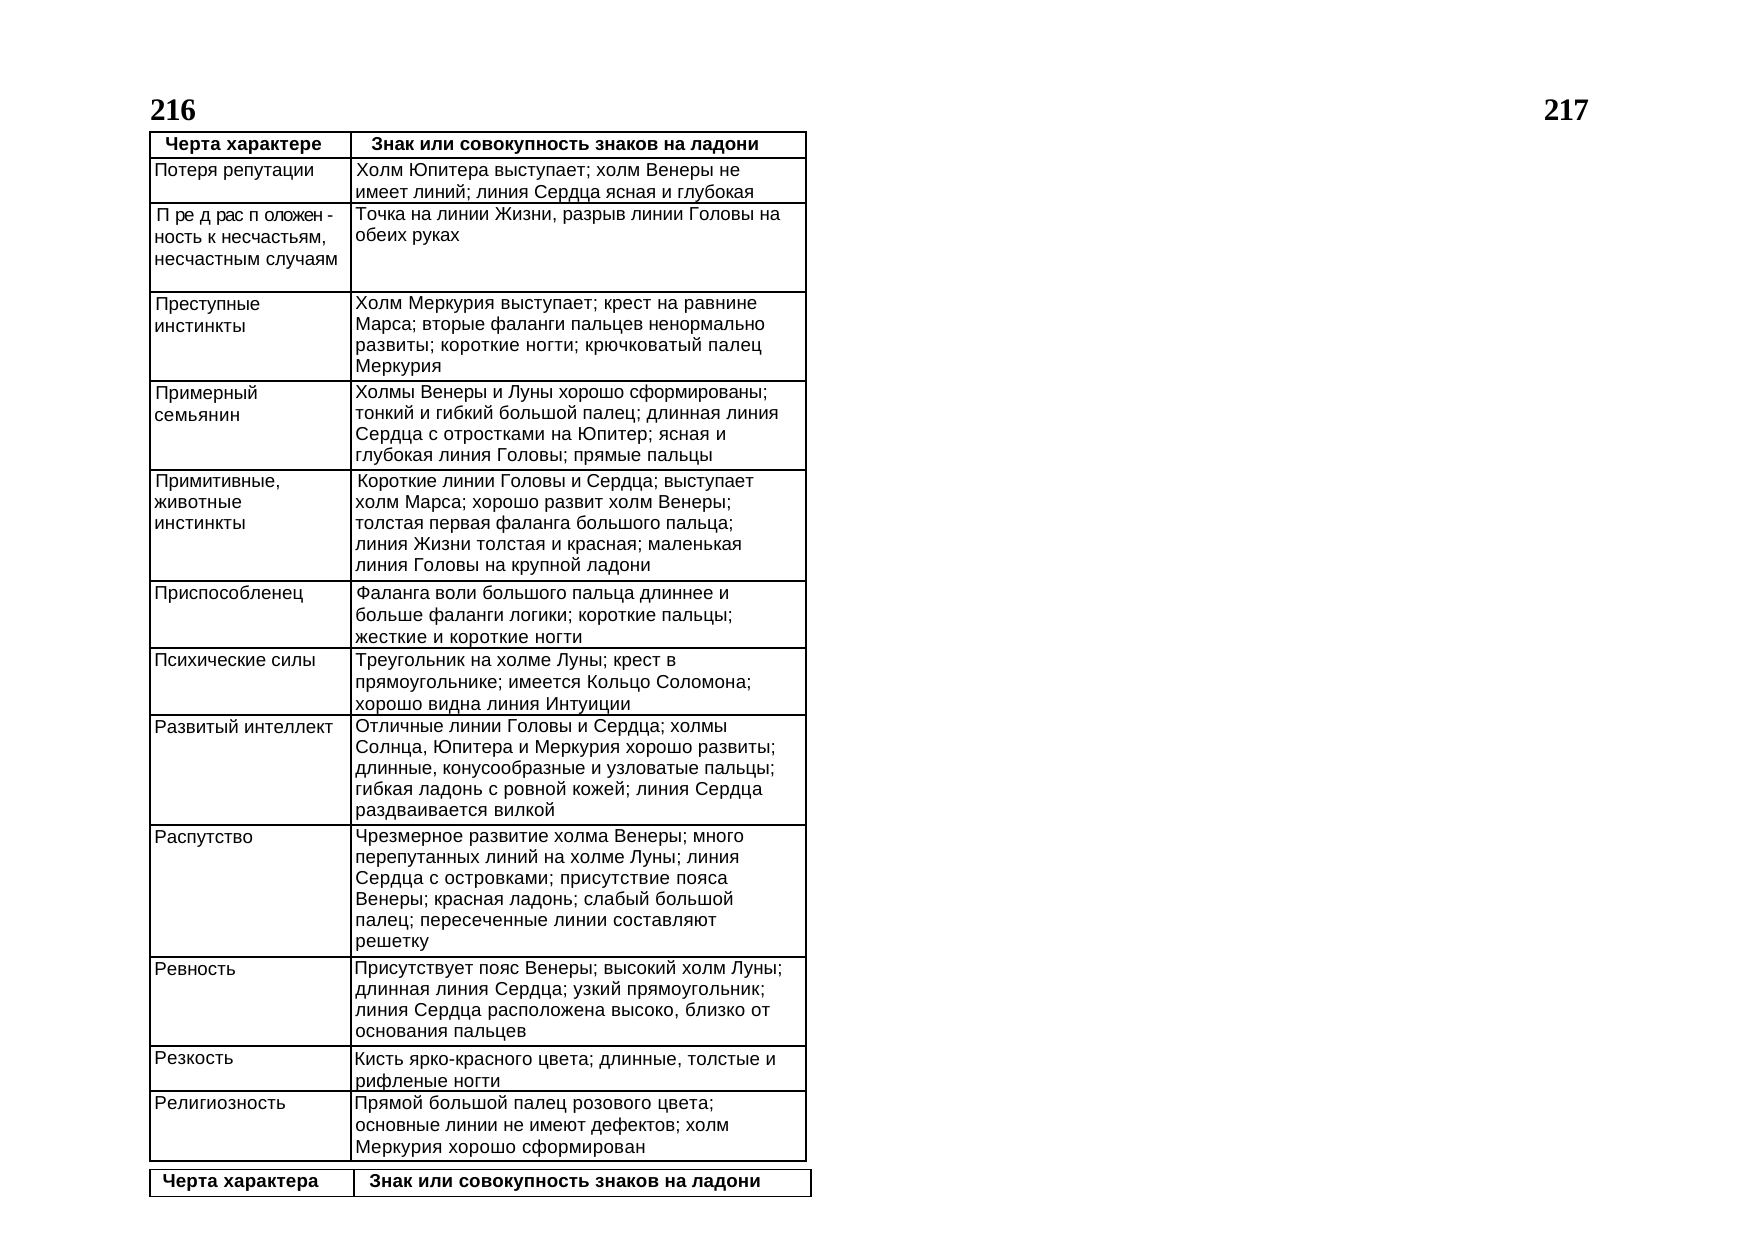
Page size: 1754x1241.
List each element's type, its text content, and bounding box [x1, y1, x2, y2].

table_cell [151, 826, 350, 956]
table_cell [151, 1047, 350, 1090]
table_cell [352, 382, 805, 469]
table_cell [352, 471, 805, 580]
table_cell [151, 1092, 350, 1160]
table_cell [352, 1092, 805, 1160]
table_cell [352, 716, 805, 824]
text 217 [914, 91, 1589, 127]
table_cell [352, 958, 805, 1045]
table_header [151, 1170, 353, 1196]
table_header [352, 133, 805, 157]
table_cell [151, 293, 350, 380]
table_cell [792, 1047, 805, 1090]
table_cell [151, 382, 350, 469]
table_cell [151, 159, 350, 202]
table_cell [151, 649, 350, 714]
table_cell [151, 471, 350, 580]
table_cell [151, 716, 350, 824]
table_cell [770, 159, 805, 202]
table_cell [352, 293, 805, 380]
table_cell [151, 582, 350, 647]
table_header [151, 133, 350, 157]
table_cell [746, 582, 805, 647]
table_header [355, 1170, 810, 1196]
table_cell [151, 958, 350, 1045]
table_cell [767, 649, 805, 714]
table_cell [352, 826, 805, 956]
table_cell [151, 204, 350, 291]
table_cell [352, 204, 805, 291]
text 216 [150, 91, 823, 127]
